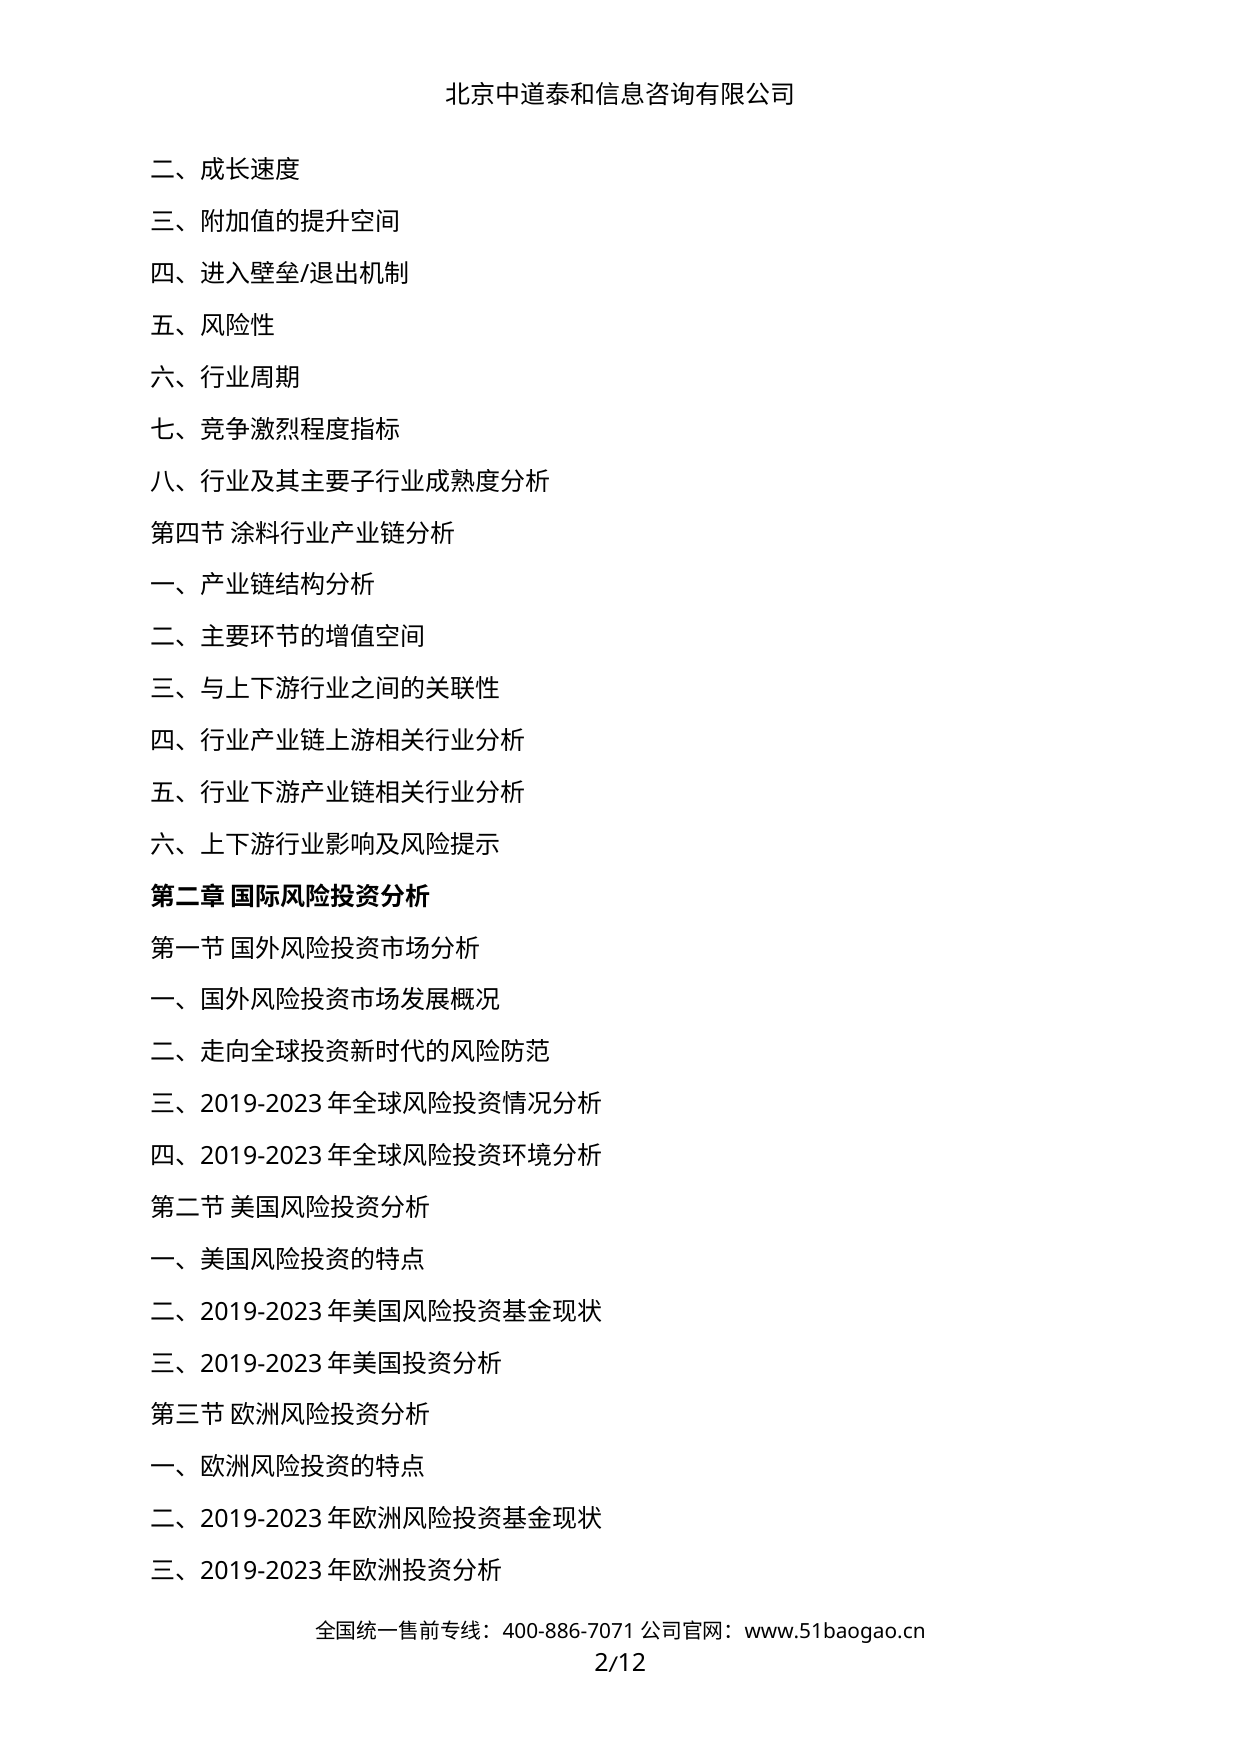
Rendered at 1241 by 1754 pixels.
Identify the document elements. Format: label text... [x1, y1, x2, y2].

text 六、行业周期 [150, 357, 1090, 394]
text 五、行业下游产业链相关行业分析 [150, 772, 1090, 809]
text 第四节 涂料行业产业链分析 [150, 513, 1090, 549]
text 三、2019-2023年欧洲投资分析 [150, 1551, 1090, 1587]
text 四、2019-2023年全球风险投资环境分析 [150, 1136, 1090, 1172]
text 三、2019-2023年美国投资分析 [150, 1343, 1090, 1379]
text 二、走向全球投资新时代的风险防范 [150, 1032, 1090, 1068]
text 四、行业产业链上游相关行业分析 [150, 721, 1090, 757]
text 二、主要环节的增值空间 [150, 617, 1090, 653]
text 八、行业及其主要子行业成熟度分析 [150, 461, 1090, 497]
text 一、产业链结构分析 [150, 565, 1090, 601]
text 一、美国风险投资的特点 [150, 1239, 1090, 1276]
text 第二章 国际风险投资分析 [150, 876, 1090, 912]
text 二、2019-2023年欧洲风险投资基金现状 [150, 1499, 1090, 1535]
text 四、进入壁垒/退出机制 [150, 254, 1090, 290]
text 二、2019-2023年美国风险投资基金现状 [150, 1291, 1090, 1327]
text 第三节 欧洲风险投资分析 [150, 1395, 1090, 1431]
text 七、竞争激烈程度指标 [150, 409, 1090, 446]
text 二、成长速度 [150, 150, 1090, 186]
text 五、风险性 [150, 306, 1090, 342]
text 一、欧洲风险投资的特点 [150, 1447, 1090, 1483]
text 第一节 国外风险投资市场分析 [150, 928, 1090, 964]
text 六、上下游行业影响及风险提示 [150, 824, 1090, 861]
text 三、与上下游行业之间的关联性 [150, 669, 1090, 705]
text 第二节 美国风险投资分析 [150, 1187, 1090, 1224]
text 一、国外风险投资市场发展概况 [150, 980, 1090, 1016]
text 三、2019-2023年全球风险投资情况分析 [150, 1084, 1090, 1120]
text 三、附加值的提升空间 [150, 202, 1090, 238]
